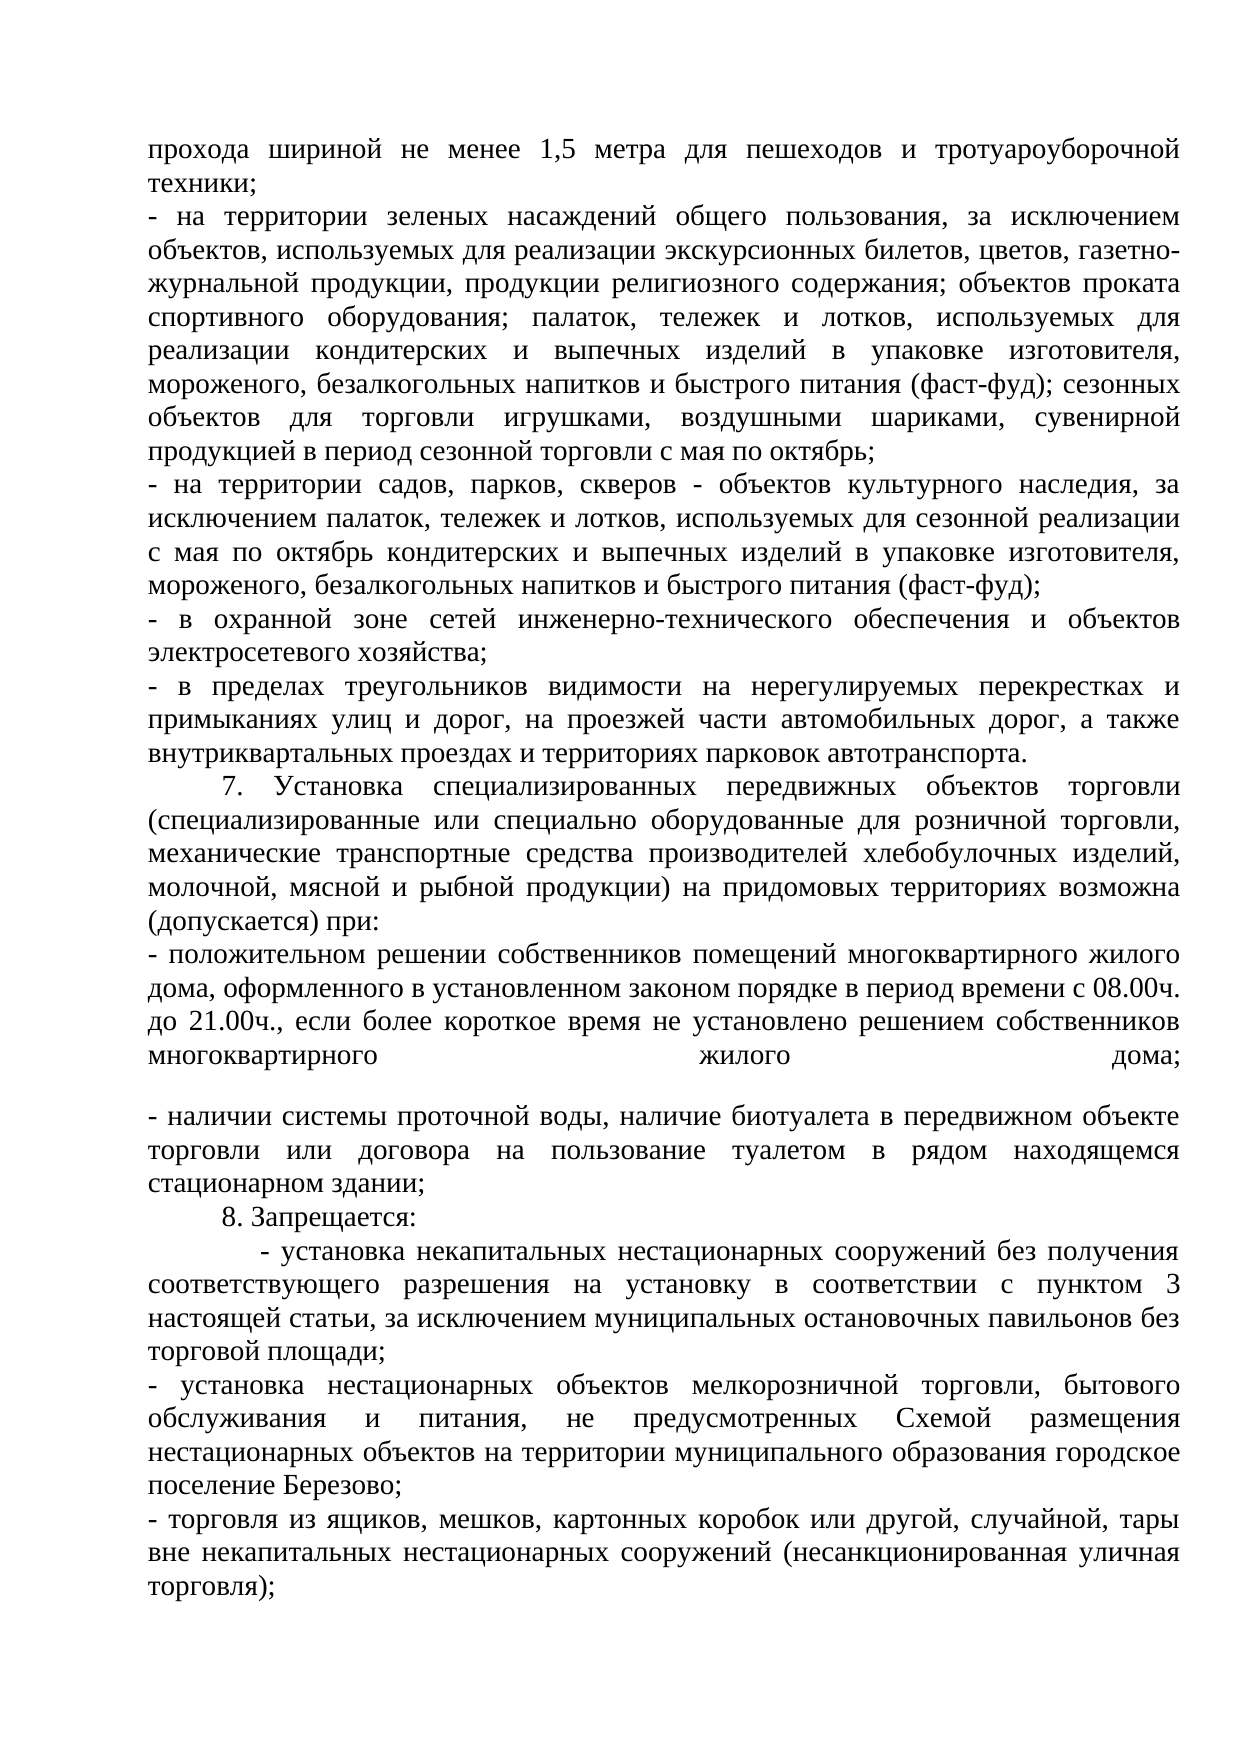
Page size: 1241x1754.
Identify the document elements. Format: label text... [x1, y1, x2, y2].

text - установка нестационарных объектов мелкорозничной торговли, бытового обслуживания и питания, не предусмотренных Схемой размещения нестационарных объектов на территории муниципального образования городское поселение Березово; [148, 1367, 1181, 1501]
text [148, 131, 1181, 198]
text - наличии системы проточной воды, наличие биотуалета в передвижном объекте торговли или договора на пользование туалетом в рядом находящемся стационарном здании; [148, 1098, 1181, 1199]
text - установка некапитальных нестационарных сооружений без получения соответствующего разрешения на установку в соответствии с пунктом 3 настоящей статьи, за исключением муниципальных остановочных павильонов без торговой площади; [148, 1233, 1181, 1367]
text - торговля из ящиков, мешков, картонных коробок или другой, случайной, тары вне некапитальных нестационарных сооружений (несанкционированная уличная торговля); [148, 1501, 1181, 1602]
text - на территории зеленых насаждений общего пользования, за исключением объектов, используемых для реализации экскурсионных билетов, цветов, газетно-журнальной продукции, продукции религиозного содержания; объектов проката спортивного оборудования; палаток, тележек и лотков, используемых для реализации кондитерских и выпечных изделий в упаковке изготовителя, мороженого, безалкогольных напитков и быстрого питания (фаст-фуд); сезонных объектов для торговли игрушками, воздушными шариками, сувенирной продукцией в период сезонной торговли с мая по октябрь; [148, 198, 1181, 467]
text - на территории садов, парков, скверов - объектов культурного наследия, за исключением палаток, тележек и лотков, используемых для сезонной реализации с мая по октябрь кондитерских и выпечных изделий в упаковке изготовителя, мороженого, безалкогольных напитков и быстрого питания (фаст-фуд); [148, 467, 1181, 601]
text 8. Запрещается: [148, 1199, 1181, 1233]
text - в охранной зоне сетей инженерно-технического обеспечения и объектов электросетевого хозяйства; [148, 601, 1181, 668]
text 7. Установка специализированных передвижных объектов торговли (специализированные или специально оборудованные для розничной торговли, механические транспортные средства производителей хлебобулочных изделий, молочной, мясной и рыбной продукции) на придомовых территориях возможна (допускается) при: [148, 768, 1181, 936]
text - положительном решении собственников помещений многоквартирного жилого дома, оформленного в установленном законом порядке в период времени с 08.00ч. до 21.00ч., если более короткое время не установлено решением собственников многоквартирного жилого дома; [148, 936, 1181, 1098]
text - в пределах треугольников видимости на нерегулируемых перекрестках и примыканиях улиц и дорог, на проезжей части автомобильных дорог, а также внутриквартальных проездах и территориях парковок автотранспорта. [148, 668, 1181, 768]
